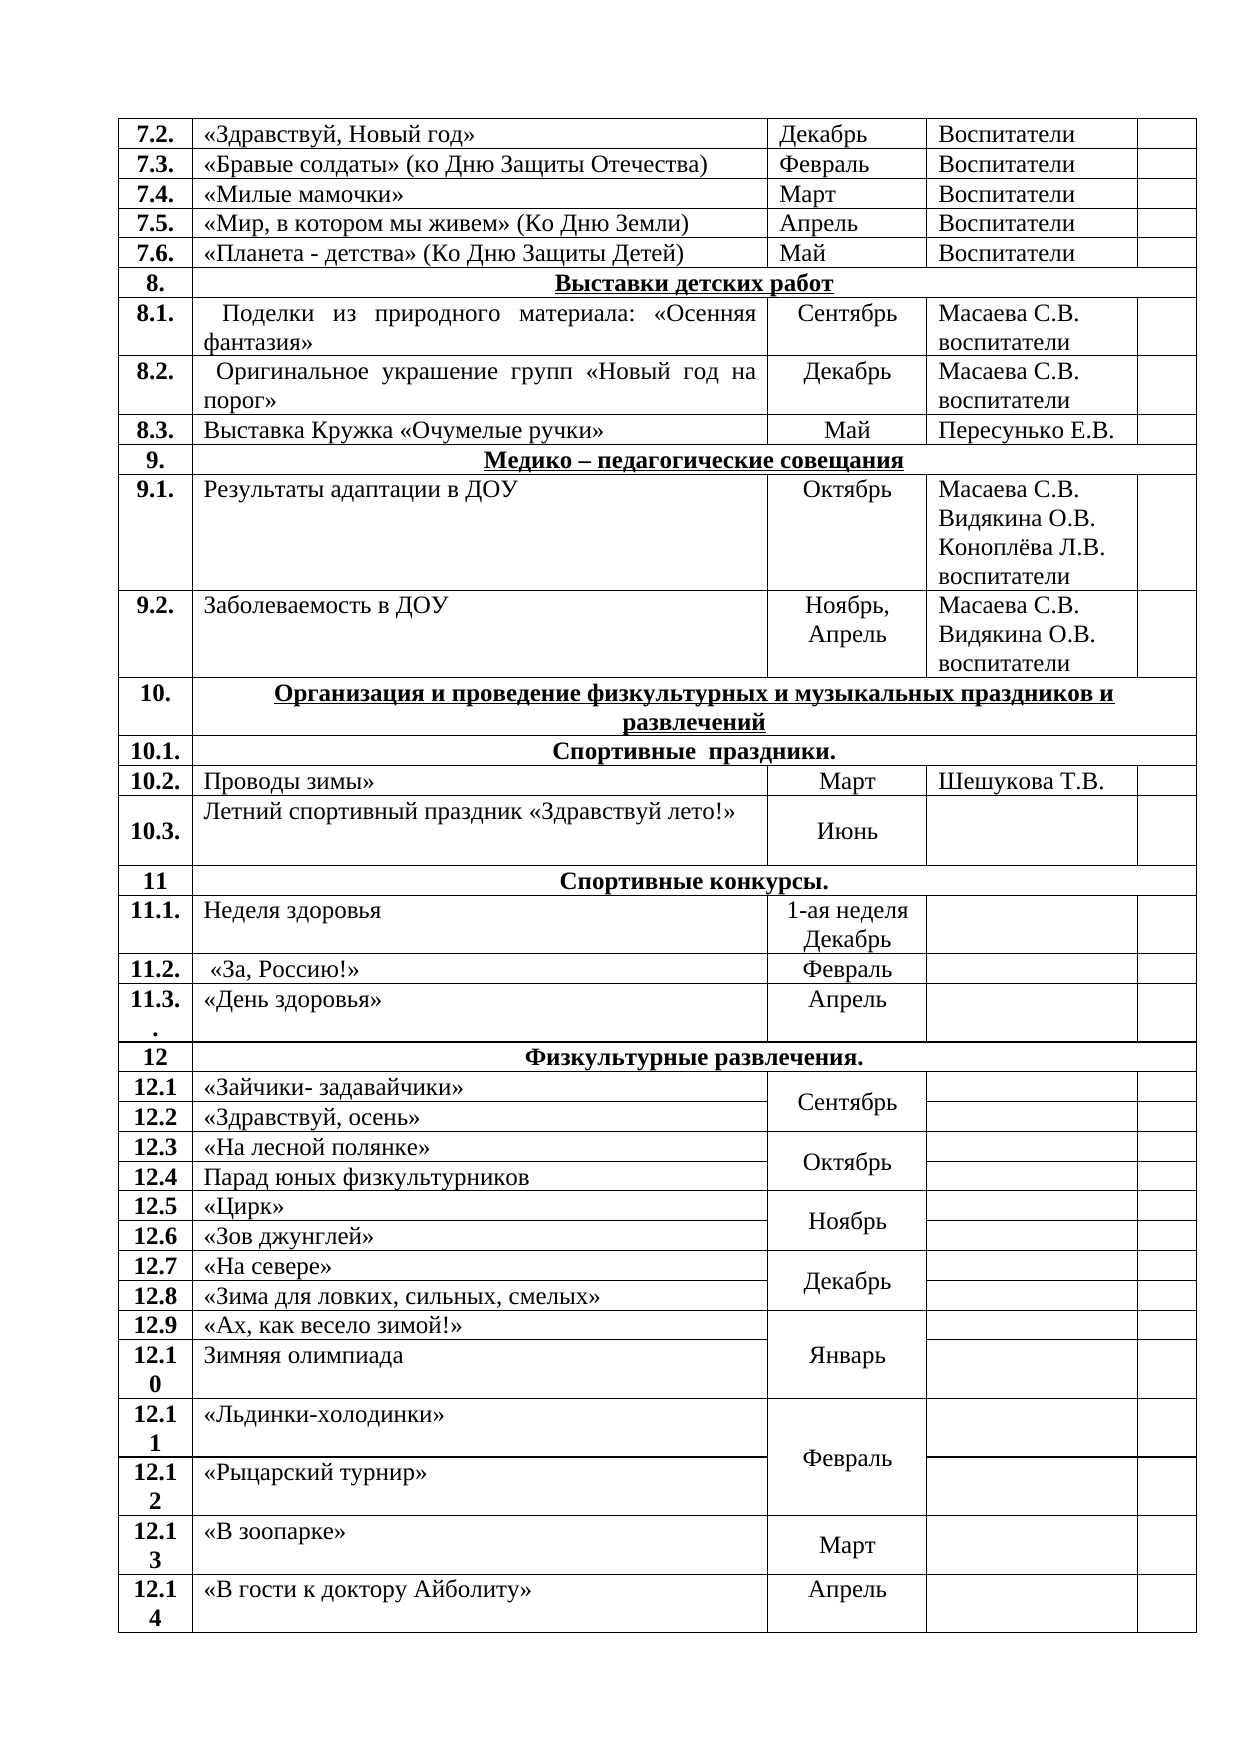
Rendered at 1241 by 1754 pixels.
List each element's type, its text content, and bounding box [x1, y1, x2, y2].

table_cell Февраль [768, 1399, 926, 1515]
table_cell Декабрь [768, 119, 926, 148]
table_cell 12.11 [119, 1399, 192, 1456]
table_cell Шешукова Т.В. [927, 766, 1137, 795]
table_cell Масаева С.В. воспитатели [927, 356, 1137, 414]
table_cell 7.2. [119, 119, 192, 148]
table_cell [927, 984, 1137, 1041]
table_cell [1138, 1399, 1196, 1456]
table_cell 12.6 [119, 1221, 192, 1250]
table_cell [927, 1458, 1137, 1515]
table_cell «В гости к доктору Айболиту» [193, 1575, 767, 1632]
table_cell 7.5. [119, 209, 192, 237]
table_cell «Льдинки-холодинки» [193, 1399, 767, 1456]
table_cell 11 [119, 866, 192, 894]
table_cell 8.2. [119, 356, 192, 414]
table_cell «Цирк» [193, 1191, 767, 1220]
table_cell 7.6. [119, 238, 192, 267]
table_cell [1138, 954, 1196, 983]
table_cell Апрель [768, 1575, 926, 1632]
table_cell [1138, 796, 1196, 865]
table_cell 7.3. [119, 149, 192, 178]
table_cell [927, 1281, 1137, 1309]
table_cell Результаты адаптации в ДОУ [193, 475, 767, 589]
table_cell [927, 954, 1137, 983]
table_cell 12.8 [119, 1281, 192, 1309]
table_cell 12.2 [119, 1102, 192, 1131]
table_cell [927, 1221, 1137, 1250]
table_cell Парад юных физкультурников [193, 1162, 767, 1190]
table_cell 12.5 [119, 1191, 192, 1220]
table_cell 12.9 [119, 1311, 192, 1339]
table_cell [1138, 1132, 1196, 1161]
table_cell «Рыцарский турнир» [193, 1458, 767, 1515]
table_cell Воспитатели [927, 179, 1137, 207]
table_cell Сентябрь [768, 298, 926, 355]
table_cell «Планета - детства» (Ко Дню Защиты Детей) [193, 238, 767, 267]
table_cell [1138, 119, 1196, 148]
table_cell Воспитатели [927, 149, 1137, 178]
table_cell 10.3. [119, 796, 192, 865]
table_cell «Здравствуй, Новый год» [193, 119, 767, 148]
table_cell «Зов джунглей» [193, 1221, 767, 1250]
table_cell Декабрь [768, 356, 926, 414]
table_cell 12.12 [119, 1458, 192, 1515]
table_cell [1138, 1340, 1196, 1398]
table_cell Летний спортивный праздник «Здравствуй лето!» [193, 796, 767, 865]
table_cell 10.1. [119, 736, 192, 765]
table_cell 7.4. [119, 179, 192, 207]
table_cell [1138, 1281, 1196, 1309]
table_cell Октябрь [768, 475, 926, 589]
table_cell 8.3. [119, 415, 192, 444]
table_cell Выставки детских работ [193, 268, 1196, 297]
table_cell Май [768, 415, 926, 444]
table_cell [927, 1132, 1137, 1161]
table_cell [927, 1399, 1137, 1456]
table_cell [1138, 1102, 1196, 1131]
table_cell 12.3 [119, 1132, 192, 1161]
table_cell [1138, 1191, 1196, 1220]
table_cell [927, 1311, 1137, 1339]
table_cell Апрель [768, 209, 926, 237]
table_cell 1-ая неделя Декабрь [768, 896, 926, 953]
table_cell Масаева С.В. Видякина О.В. Коноплёва Л.В. воспитатели [927, 475, 1137, 589]
table_cell Ноябрь [768, 1191, 926, 1250]
table_cell Воспитатели [927, 209, 1137, 237]
table_cell Март [768, 179, 926, 207]
table_cell Март [768, 1516, 926, 1573]
table_cell [927, 896, 1137, 953]
table_cell «На лесной полянке» [193, 1132, 767, 1161]
table_cell 11.1. [119, 896, 192, 953]
table_cell 11.2. [119, 954, 192, 983]
table_cell «В зоопарке» [193, 1516, 767, 1573]
table_cell Март [768, 766, 926, 795]
table_cell Пересунько Е.В. [927, 415, 1137, 444]
table_cell 9.1. [119, 475, 192, 589]
table_cell 8. [119, 268, 192, 297]
table_cell Медико – педагогические совещания [193, 445, 1196, 473]
table_cell «Милые мамочки» [193, 179, 767, 207]
table_cell [1138, 149, 1196, 178]
table_cell Спортивные праздники. [193, 736, 1196, 765]
table_cell 12.4 [119, 1162, 192, 1190]
table_cell 8.1. [119, 298, 192, 355]
table_cell Июнь [768, 796, 926, 865]
table_cell Февраль [768, 954, 926, 983]
table_cell 12.13 [119, 1516, 192, 1573]
table_cell Январь [768, 1311, 926, 1398]
table_cell 10.2. [119, 766, 192, 795]
table_cell Поделки из природного материала: «Осенняя фантазия» [193, 298, 767, 355]
table_cell Организация и проведение физкультурных и музыкальных праздников и развлечений [193, 678, 1196, 735]
table_cell 10. [119, 678, 192, 735]
table_cell [1138, 1072, 1196, 1101]
table_cell Масаева С.В. Видякина О.В. воспитатели [927, 591, 1137, 677]
table_cell Масаева С.В. воспитатели [927, 298, 1137, 355]
table_cell [1138, 984, 1196, 1041]
table_cell «Зайчики- задавайчики» [193, 1072, 767, 1101]
table_cell [927, 796, 1137, 865]
table_cell [1138, 298, 1196, 355]
table_cell [927, 1516, 1137, 1573]
table_cell Зимняя олимпиада [193, 1340, 767, 1398]
table_cell «Бравые солдаты» (ко Дню Защиты Отечества) [193, 149, 767, 178]
table_cell Выставка Кружка «Очумелые ручки» [193, 415, 767, 444]
table_cell Май [768, 238, 926, 267]
table_cell 11.3.. [119, 984, 192, 1041]
table_cell [1138, 1221, 1196, 1250]
table_cell Воспитатели [927, 119, 1137, 148]
table_cell [1138, 1311, 1196, 1339]
table_cell [927, 1162, 1137, 1190]
table_cell [927, 1251, 1137, 1280]
table_cell [1138, 1575, 1196, 1632]
table_cell Заболеваемость в ДОУ [193, 591, 767, 677]
table_cell [1138, 238, 1196, 267]
table_cell Оригинальное украшение групп «Новый год на порог» [193, 356, 767, 414]
table_cell «Зима для ловких, сильных, смелых» [193, 1281, 767, 1309]
table_cell Воспитатели [927, 238, 1137, 267]
table_cell [1138, 766, 1196, 795]
table_cell Февраль [768, 149, 926, 178]
table_cell 12.1 [119, 1072, 192, 1101]
table_cell «День здоровья» [193, 984, 767, 1041]
table_cell [1138, 896, 1196, 953]
table_cell 9.2. [119, 591, 192, 677]
table_cell [927, 1575, 1137, 1632]
table_cell «Мир, в котором мы живем» (Ко Дню Земли) [193, 209, 767, 237]
table_cell Физкультурные развлечения. [193, 1043, 1196, 1071]
table_cell [1138, 1251, 1196, 1280]
table_cell Неделя здоровья [193, 896, 767, 953]
table_cell [927, 1191, 1137, 1220]
table_cell [1138, 475, 1196, 589]
table_cell Спортивные конкурсы. [193, 866, 1196, 894]
table_cell [927, 1072, 1137, 1101]
table_cell «За, Россию!» [193, 954, 767, 983]
table_cell [927, 1340, 1137, 1398]
table_cell [1138, 591, 1196, 677]
table_cell «На севере» [193, 1251, 767, 1280]
table_cell [1138, 356, 1196, 414]
table_cell 12.14 [119, 1575, 192, 1632]
table_cell «Ах, как весело зимой!» [193, 1311, 767, 1339]
table_cell Проводы зимы» [193, 766, 767, 795]
table_cell «Здравствуй, осень» [193, 1102, 767, 1131]
table_cell 12.10 [119, 1340, 192, 1398]
table_cell 12.7 [119, 1251, 192, 1280]
table_cell [927, 1102, 1137, 1131]
table_cell Апрель [768, 984, 926, 1041]
table_cell [1138, 1162, 1196, 1190]
table_cell [1138, 179, 1196, 207]
table_cell Сентябрь [768, 1072, 926, 1131]
table_cell [1138, 209, 1196, 237]
table_cell [1138, 415, 1196, 444]
table_cell [1138, 1516, 1196, 1573]
table_cell 12 [119, 1043, 192, 1071]
table_cell Октябрь [768, 1132, 926, 1190]
table_cell Декабрь [768, 1251, 926, 1309]
table_cell 9. [119, 445, 192, 473]
table_cell Ноябрь, Апрель [768, 591, 926, 677]
table_cell [1138, 1458, 1196, 1515]
